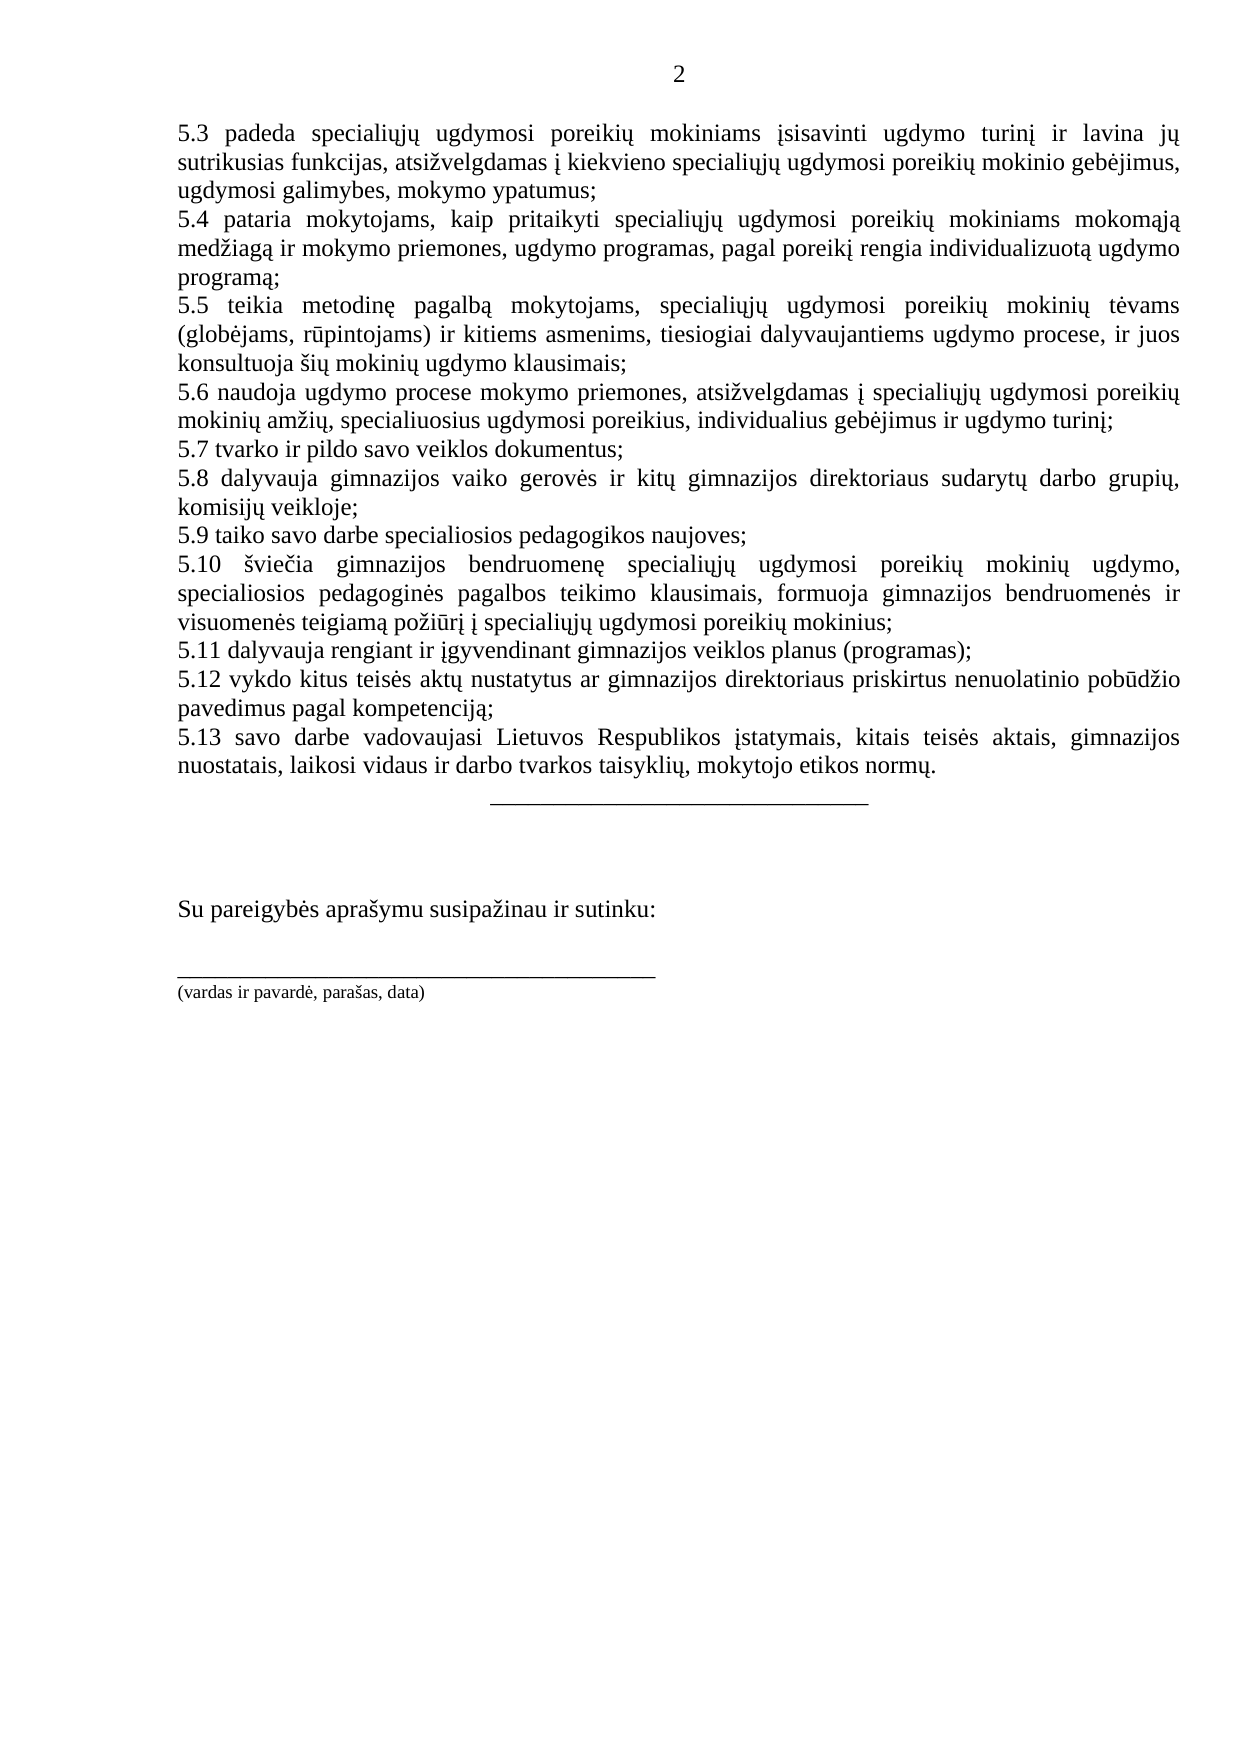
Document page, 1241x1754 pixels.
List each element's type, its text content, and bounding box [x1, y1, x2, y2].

text 5.10 šviečia gimnazijos bendruomenę specialiųjų ugdymosi poreikių mokinių ugdymo, specialiosios pedagoginės pagalbos teikimo klausimais, formuoja gimnazijos bendruomenės ir visuomenės teigiamą požiūrį į specialiųjų ugdymosi poreikių mokinius; [177, 549, 1181, 636]
text 5.7 tvarko ir pildo savo veiklos dokumentus; [177, 434, 1181, 463]
text ______________________________________ [177, 952, 1181, 981]
text (vardas ir pavardė, parašas, data) [177, 981, 1181, 1002]
text Su pareigybės aprašymu susipažinau ir sutinku: [177, 894, 1181, 923]
text 5.4 pataria mokytojams, kaip pritaikyti specialiųjų ugdymosi poreikių mokiniams mokomąją medžiagą ir mokymo priemones, ugdymo programas, pagal poreikį rengia individualizuotą ugdymo programą; [177, 204, 1181, 291]
text 5.3 padeda specialiųjų ugdymosi poreikių mokiniams įsisavinti ugdymo turinį ir lavina jų sutrikusias funkcijas, atsižvelgdamas į kiekvieno specialiųjų ugdymosi poreikių mokinio gebėjimus, ugdymosi galimybes, mokymo ypatumus; [177, 118, 1181, 204]
text ______________________________ [177, 779, 1181, 808]
text 5.11 dalyvauja rengiant ir įgyvendinant gimnazijos veiklos planus (programas); [177, 636, 1181, 664]
text 5.8 dalyvauja gimnazijos vaiko gerovės ir kitų gimnazijos direktoriaus sudarytų darbo grupių, komisijų veikloje; [177, 463, 1181, 521]
text 5.12 vykdo kitus teisės aktų nustatytus ar gimnazijos direktoriaus priskirtus nenuolatinio pobūdžio pavedimus pagal kompetenciją; [177, 664, 1181, 722]
text 5.5 teikia metodinę pagalbą mokytojams, specialiųjų ugdymosi poreikių mokinių tėvams (globėjams, rūpintojams) ir kitiems asmenims, tiesiogiai dalyvaujantiems ugdymo procese, ir juos konsultuoja šių mokinių ugdymo klausimais; [177, 291, 1181, 377]
text 5.13 savo darbe vadovaujasi Lietuvos Respublikos įstatymais, kitais teisės aktais, gimnazijos nuostatais, laikosi vidaus ir darbo tvarkos taisyklių, mokytojo etikos normų. [177, 722, 1181, 779]
text 5.6 naudoja ugdymo procese mokymo priemones, atsižvelgdamas į specialiųjų ugdymosi poreikių mokinių amžių, specialiuosius ugdymosi poreikius, individualius gebėjimus ir ugdymo turinį; [177, 377, 1181, 434]
text 5.9 taiko savo darbe specialiosios pedagogikos naujoves; [177, 521, 1181, 549]
